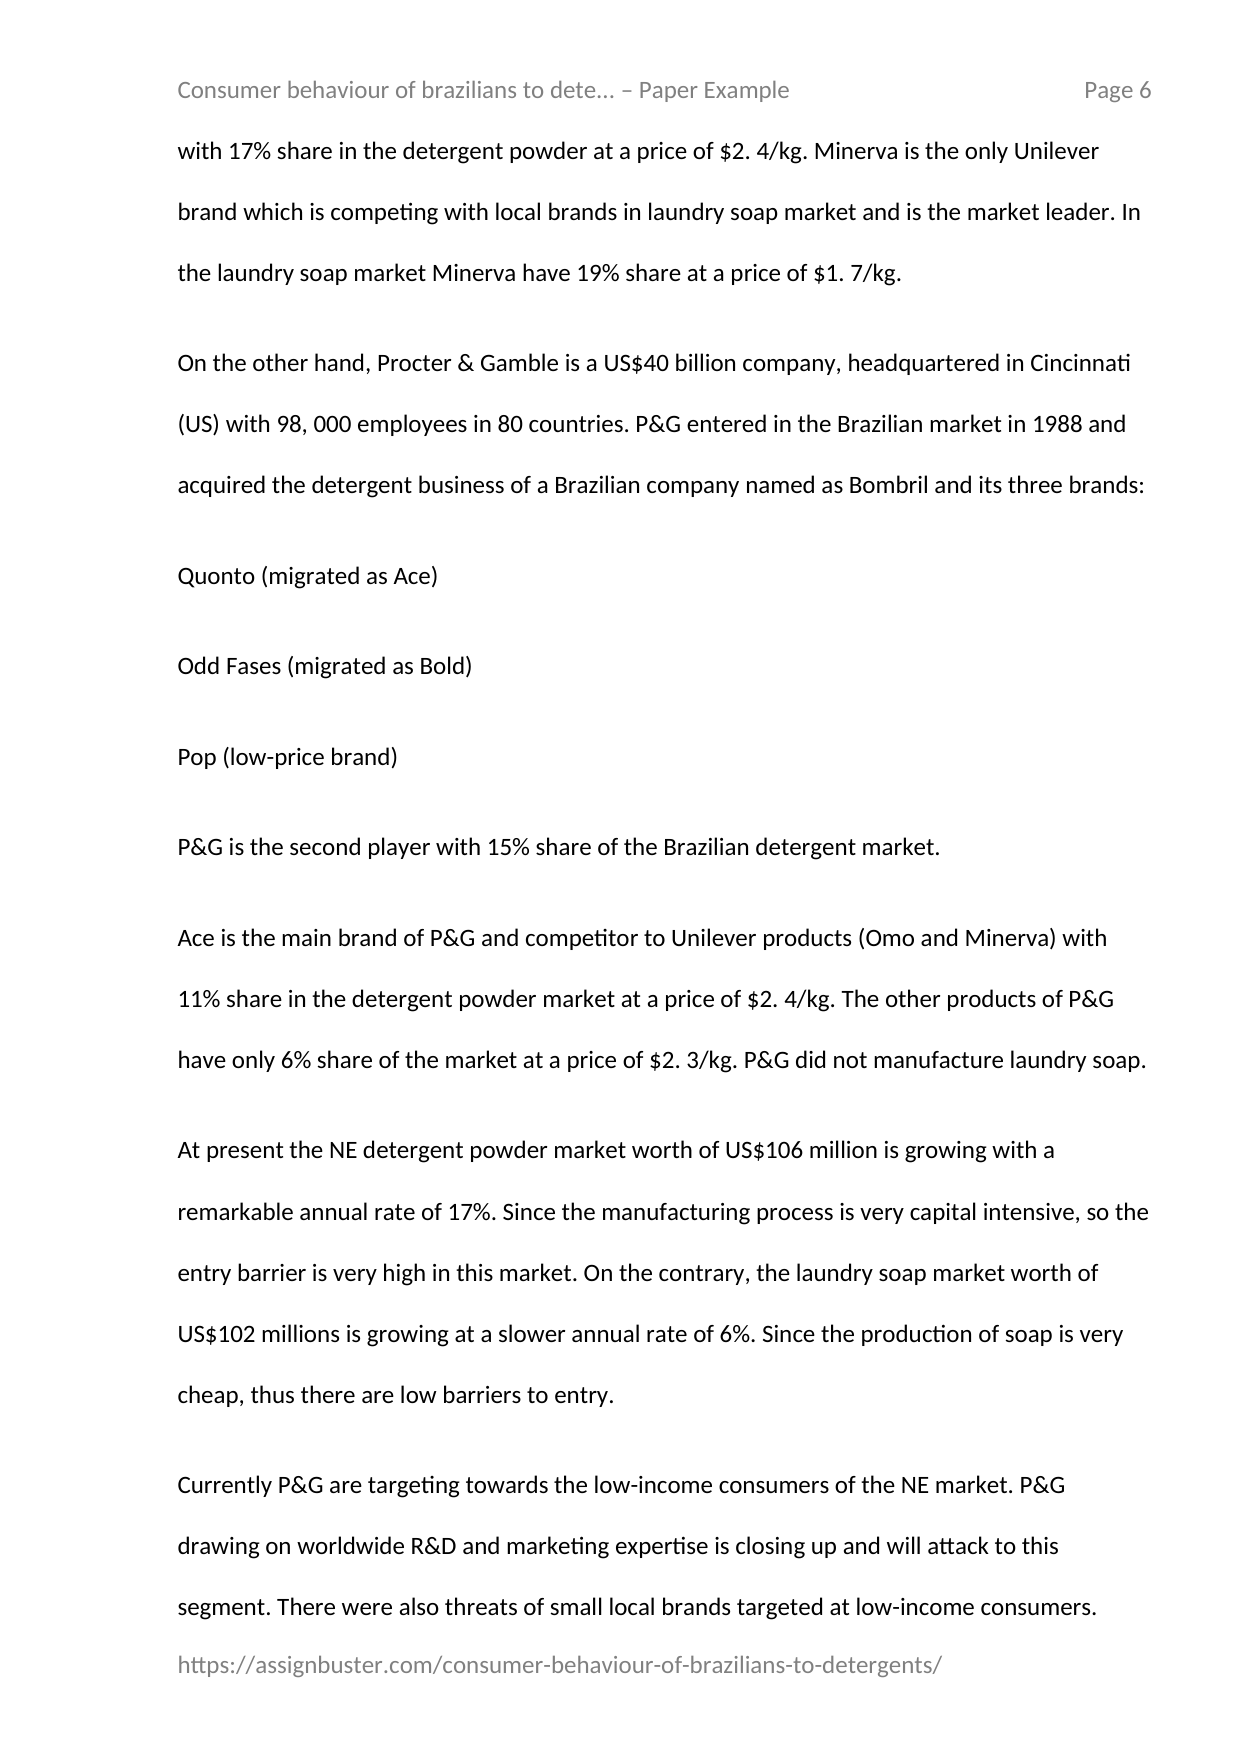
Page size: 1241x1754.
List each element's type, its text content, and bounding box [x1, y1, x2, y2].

text Odd Fases (migrated as Bold) [177, 651, 1152, 681]
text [177, 135, 1152, 287]
text At present the NE detergent powder market worth of US$106 million is growing with a remarkable annual rate of 17%. Since the manufacturing process is very capital intensive, so the entry barrier is very high in this market. On the contrary, the laundry soap market worth of US$102 millions is growing at a slower annual rate of 6%. Since the production of soap is very cheap, thus there are low barriers to entry. [177, 1135, 1152, 1409]
text P&G is the second player with 15% share of the Brazilian detergent market. [177, 832, 1152, 862]
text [177, 1469, 1152, 1622]
text On the other hand, Procter & Gamble is a US$40 billion company, headquartered in Cincinnati (US) with 98, 000 employees in 80 countries. P&G entered in the Brazilian market in 1988 and acquired the detergent business of a Brazilian company named as Bombril and its three brands: [177, 347, 1152, 500]
text Pop (low-price brand) [177, 741, 1152, 772]
text Ace is the main brand of P&G and competitor to Unilever products (Omo and Minerva) with 11% share in the detergent powder market at a price of $2. 4/kg. The other products of P&G have only 6% share of the market at a price of $2. 3/kg. P&G did not manufacture laundry soap. [177, 922, 1152, 1075]
text Quonto (migrated as Ace) [177, 560, 1152, 591]
